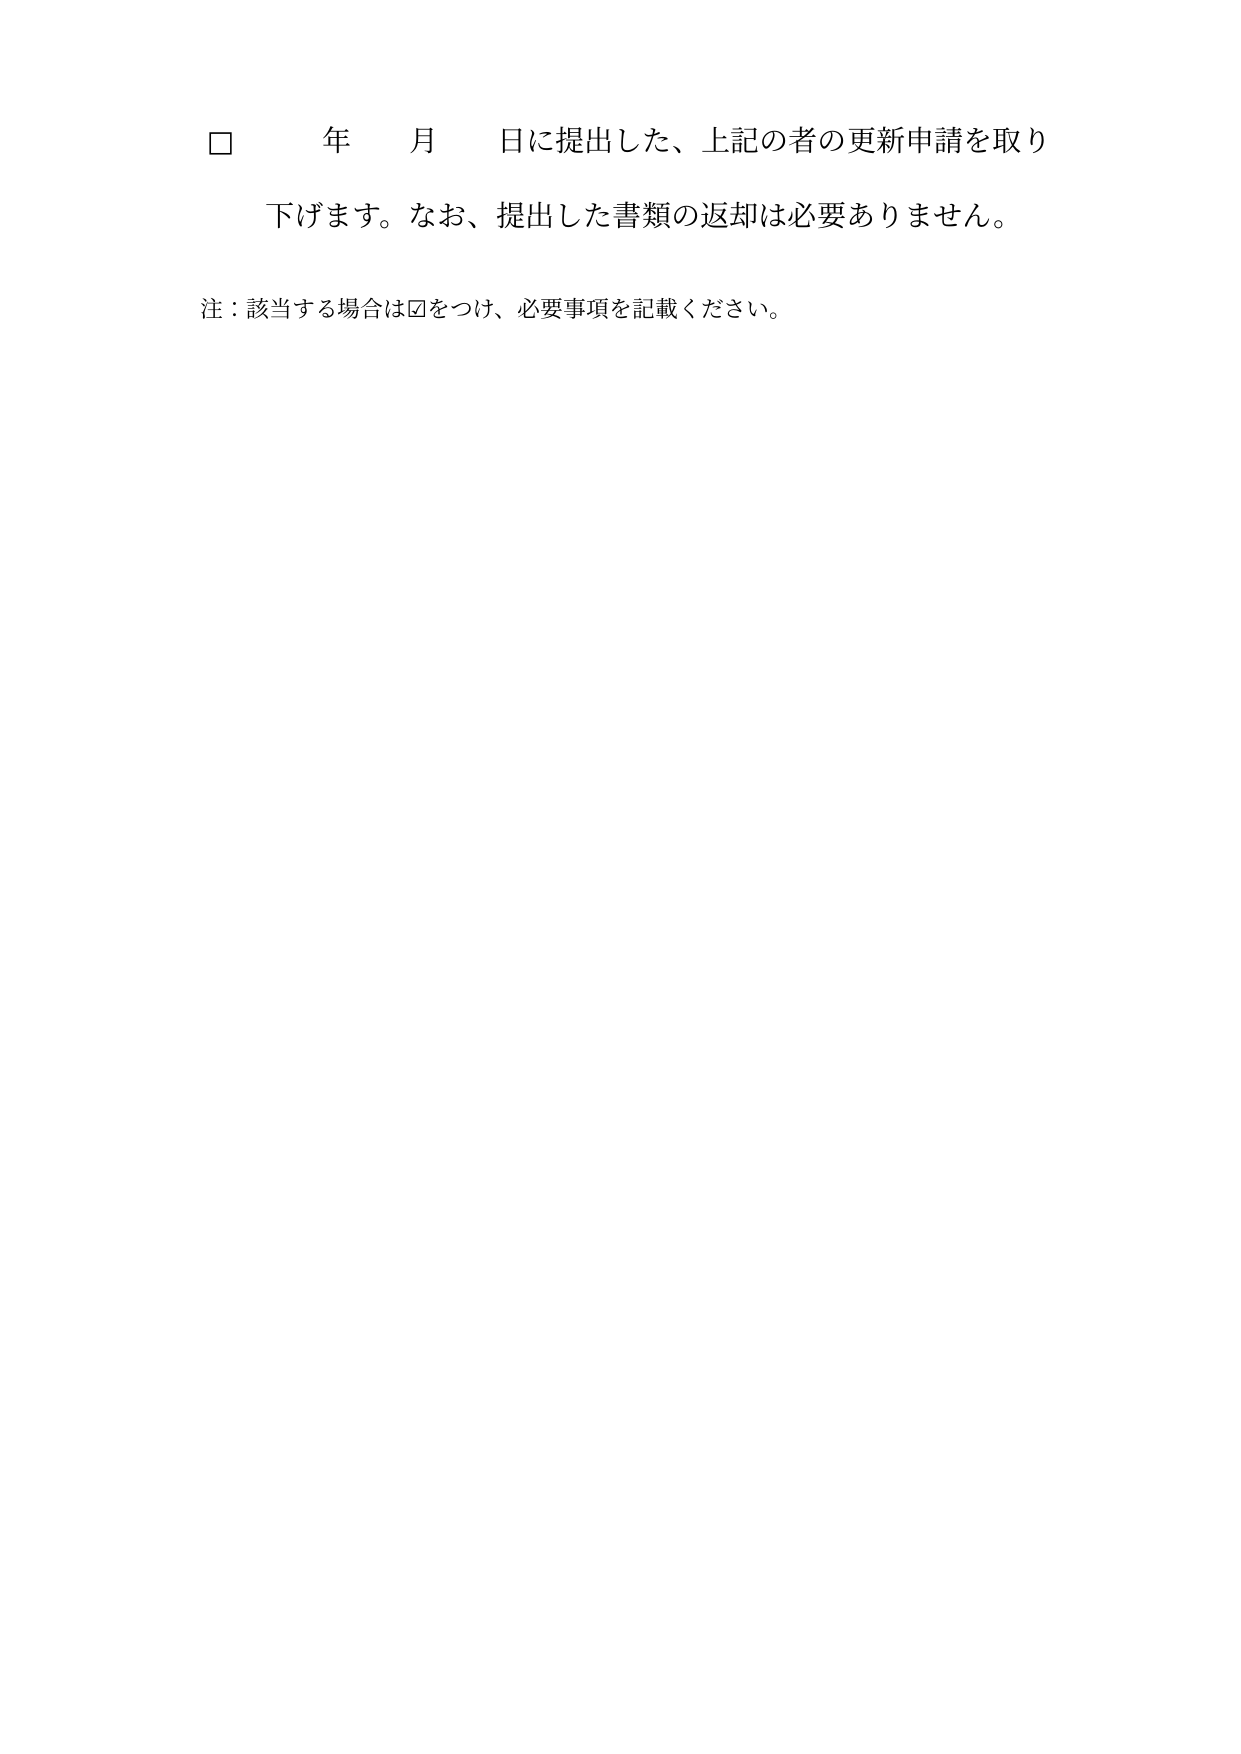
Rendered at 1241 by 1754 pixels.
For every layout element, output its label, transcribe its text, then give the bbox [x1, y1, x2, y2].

text 下げます。なお、提出した書類の返却は必要ありません。 [177, 176, 1063, 251]
text 注：該当する場合は☑をつけ、必要事項を記載ください。 [177, 289, 1063, 326]
text □ 年 月 日に提出した、上記の者の更新申請を取り [177, 101, 1063, 176]
